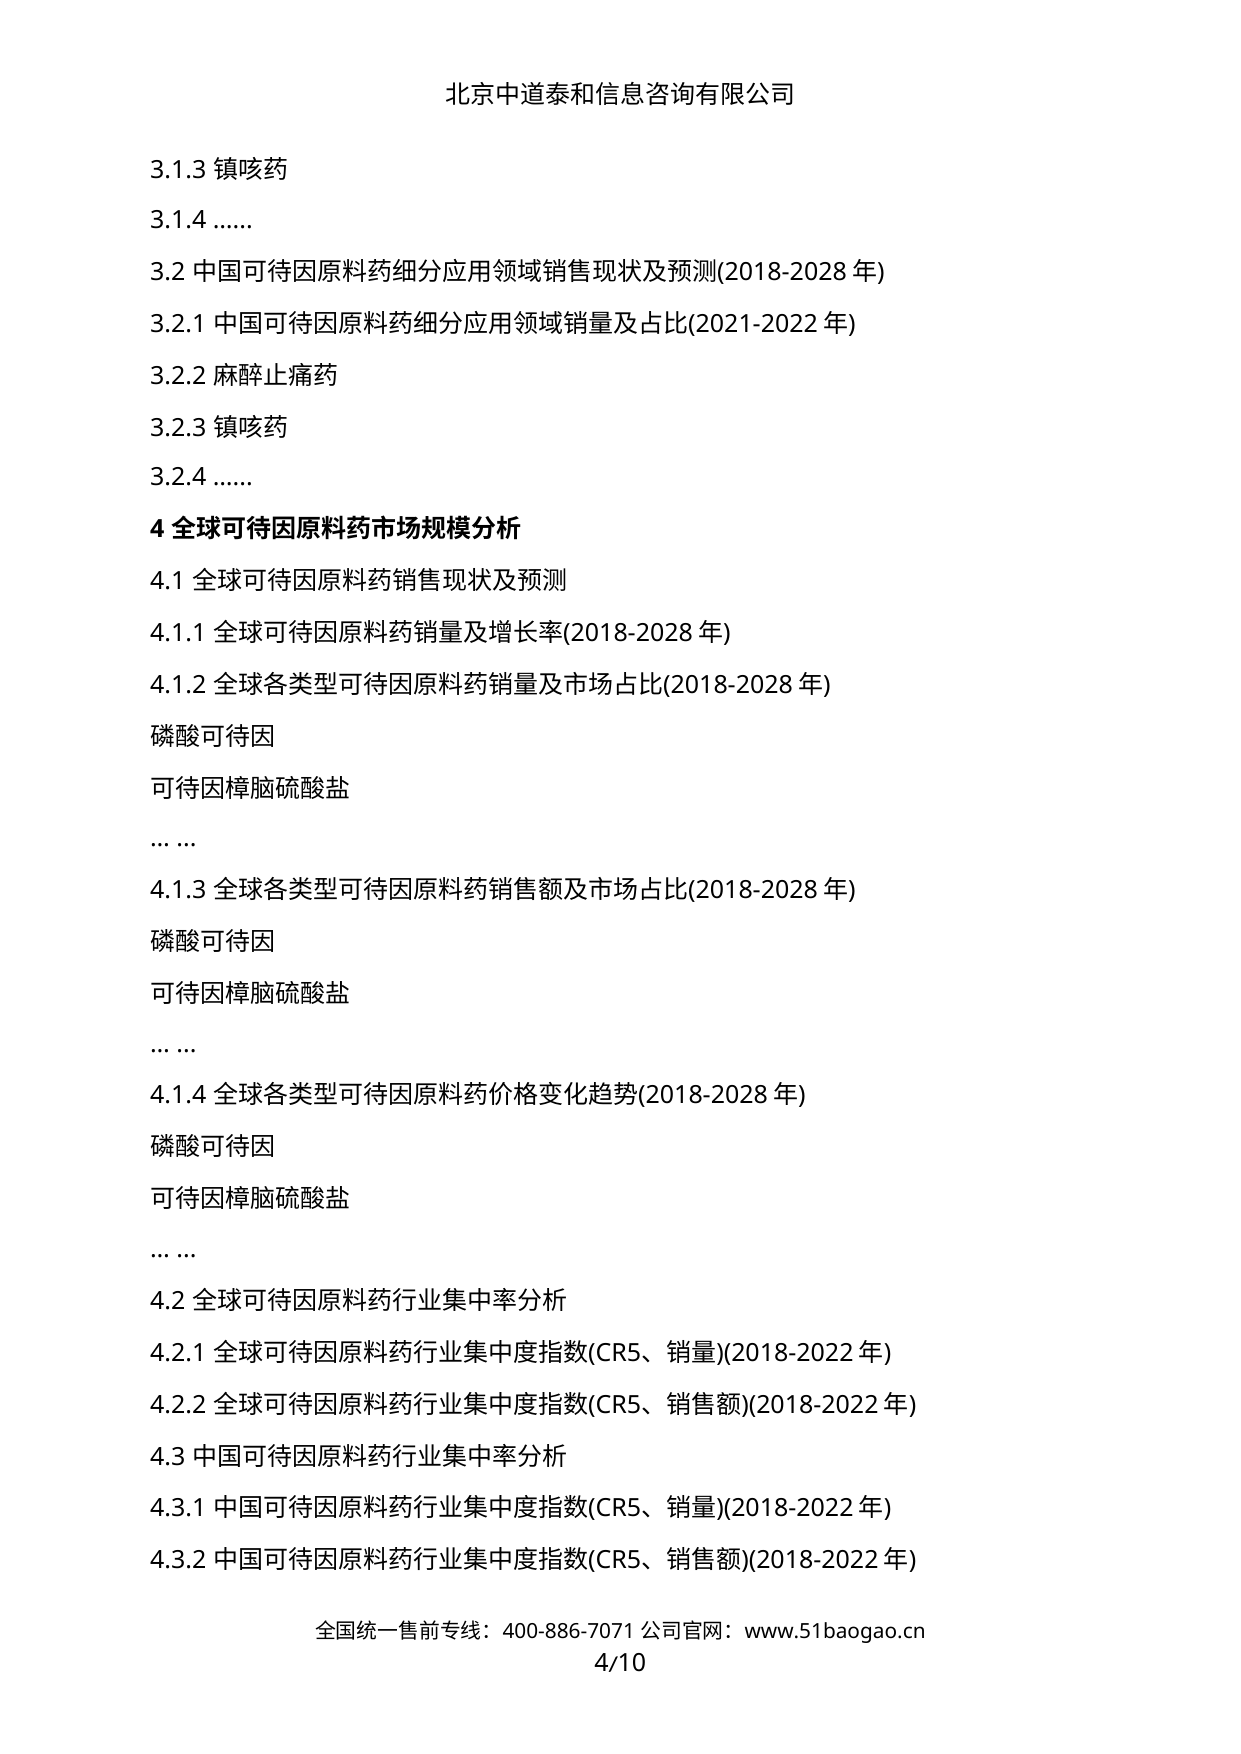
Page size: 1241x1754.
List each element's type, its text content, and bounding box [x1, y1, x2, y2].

text … ... [150, 1025, 1090, 1059]
text 磷酸可待因 [150, 716, 1090, 752]
text 3.2.4 …... [150, 459, 1090, 493]
text 4.3 中国可待因原料药行业集中率分析 [150, 1436, 1090, 1472]
text 4.3.1 中国可待因原料药行业集中度指数(CR5、销量)(2018-2022年) [150, 1488, 1090, 1524]
text 磷酸可待因 [150, 1127, 1090, 1163]
text 可待因樟脑硫酸盐 [150, 1179, 1090, 1215]
text 4.1.3 全球各类型可待因原料药销售额及市场占比(2018-2028年) [150, 870, 1090, 906]
text 4.2 全球可待因原料药行业集中率分析 [150, 1280, 1090, 1317]
text 可待因樟脑硫酸盐 [150, 973, 1090, 1010]
text 磷酸可待因 [150, 922, 1090, 958]
text 4.1 全球可待因原料药销售现状及预测 [150, 561, 1090, 597]
text 可待因樟脑硫酸盐 [150, 768, 1090, 804]
text 3.1.4 …... [150, 202, 1090, 236]
text 4.1.4 全球各类型可待因原料药价格变化趋势(2018-2028年) [150, 1075, 1090, 1111]
text 4.3.2 中国可待因原料药行业集中度指数(CR5、销售额)(2018-2022年) [150, 1540, 1090, 1576]
text 4.2.1 全球可待因原料药行业集中度指数(CR5、销量)(2018-2022年) [150, 1332, 1090, 1368]
text 3.2 中国可待因原料药细分应用领域销售现状及预测(2018-2028年) [150, 252, 1090, 288]
text 3.2.1 中国可待因原料药细分应用领域销量及占比(2021-2022年) [150, 303, 1090, 340]
text 3.2.3 镇咳药 [150, 407, 1090, 443]
text 4.1.2 全球各类型可待因原料药销量及市场占比(2018-2028年) [150, 664, 1090, 701]
text 4.1.1 全球可待因原料药销量及增长率(2018-2028年) [150, 612, 1090, 649]
text 4.2.2 全球可待因原料药行业集中度指数(CR5、销售额)(2018-2022年) [150, 1384, 1090, 1420]
text 4 全球可待因原料药市场规模分析 [150, 509, 1090, 545]
text 3.2.2 麻醉止痛药 [150, 355, 1090, 392]
text … ... [150, 820, 1090, 854]
text … ... [150, 1231, 1090, 1265]
text 3.1.3 镇咳药 [150, 150, 1090, 186]
